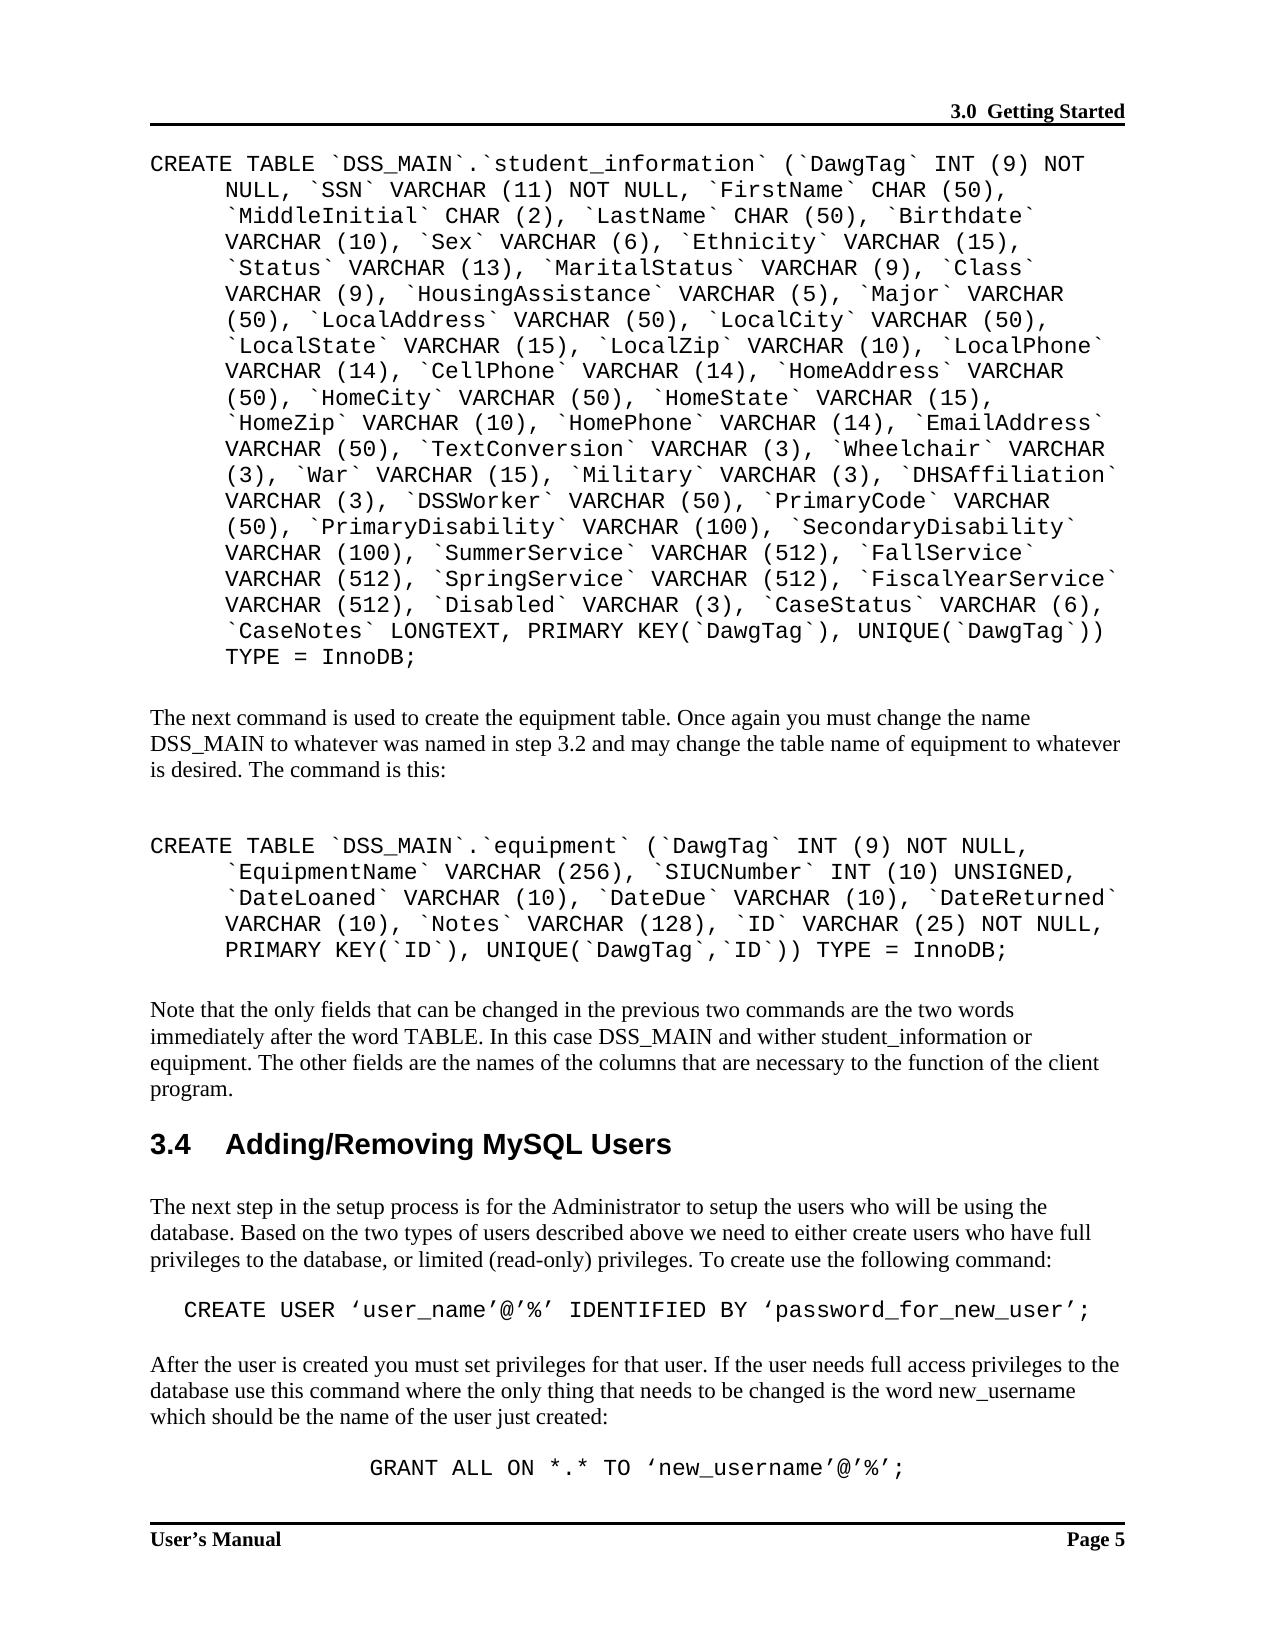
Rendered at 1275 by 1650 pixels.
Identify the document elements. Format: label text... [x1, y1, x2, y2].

text Note that the only fields that can be changed in the previous two commands are the two words immediately after the word TABLE. In this case DSS_MAIN and wither student_information or equipment. The other fields are the names of the columns that are necessary to the function of the client program. [150, 996, 1125, 1102]
text The next step in the setup process is for the Administrator to setup the users who will be using the database. Based on the two types of users described above we need to either create users who have full privileges to the database, or limited (read-only) privileges. To create use the following command: [150, 1193, 1125, 1272]
subtitle CREATE TABLE `DSS_MAIN`.`student_information` (`DawgTag` INT (9) NOT NULL, `SSN` VARCHAR (11) NOT NULL, `FirstName` CHAR (50), `MiddleInitial` CHAR (2), `LastName` CHAR (50), `Birthdate` VARCHAR (10), `Sex` VARCHAR (6), `Ethnicity` VARCHAR (15), `Status` VARCHAR (13), `MaritalStatus` VARCHAR (9), `Class` VARCHAR (9), `HousingAssistance` VARCHAR (5), `Major` VARCHAR (50), `LocalAddress` VARCHAR (50), `LocalCity` VARCHAR (50), `LocalState` VARCHAR (15), `LocalZip` VARCHAR (10), `LocalPhone` VARCHAR (14), `CellPhone` VARCHAR (14), `HomeAddress` VARCHAR (50), `HomeCity` VARCHAR (50), `HomeState` VARCHAR (15), `HomeZip` VARCHAR (10), `HomePhone` VARCHAR (14), `EmailAddress` VARCHAR (50), `TextConversion` VARCHAR (3), `Wheelchair` VARCHAR (3), `War` VARCHAR (15), `Military` VARCHAR (3), `DHSAffiliation` VARCHAR (3), `DSSWorker` VARCHAR (50), `PrimaryCode` VARCHAR (50), `PrimaryDisability` VARCHAR (100), `SecondaryDisability` VARCHAR (100), `SummerService` VARCHAR (512), `FallService` VARCHAR (512), `SpringService` VARCHAR (512), `FiscalYearService` VARCHAR (512), `Disabled` VARCHAR (3), `CaseStatus` VARCHAR (6), `CaseNotes` LONGTEXT, PRIMARY KEY(`DawgTag`), UNIQUE(`DawgTag`)) TYPE = InnoDB; [150, 152, 1125, 671]
text CREATE USER ‘user_name’@’%’ IDENTIFIED BY ‘password_for_new_user’; [150, 1298, 1125, 1324]
subtitle 3.4 Adding/Removing MySQL Users [150, 1127, 1125, 1160]
text GRANT ALL ON *.* TO ‘new_username’@’%’; [150, 1456, 1125, 1482]
text After the user is created you must set privileges for that user. If the user needs full access privileges to the database use this command where the only thing that needs to be changed is the word new_username which should be the name of the user just created: [150, 1351, 1125, 1430]
text The next command is used to create the equipment table. Once again you must change the name DSS_MAIN to whatever was named in step 3.2 and may change the table name of equipment to whatever is desired. The command is this: [150, 704, 1125, 783]
subtitle CREATE TABLE `DSS_MAIN`.`equipment` (`DawgTag` INT (9) NOT NULL, `EquipmentName` VARCHAR (256), `SIUCNumber` INT (10) UNSIGNED, `DateLoaned` VARCHAR (10), `DateDue` VARCHAR (10), `DateReturned` VARCHAR (10), `Notes` VARCHAR (128), `ID` VARCHAR (25) NOT NULL, PRIMARY KEY(`ID`), UNIQUE(`DawgTag`,`ID`)) TYPE = InnoDB; [150, 834, 1125, 964]
